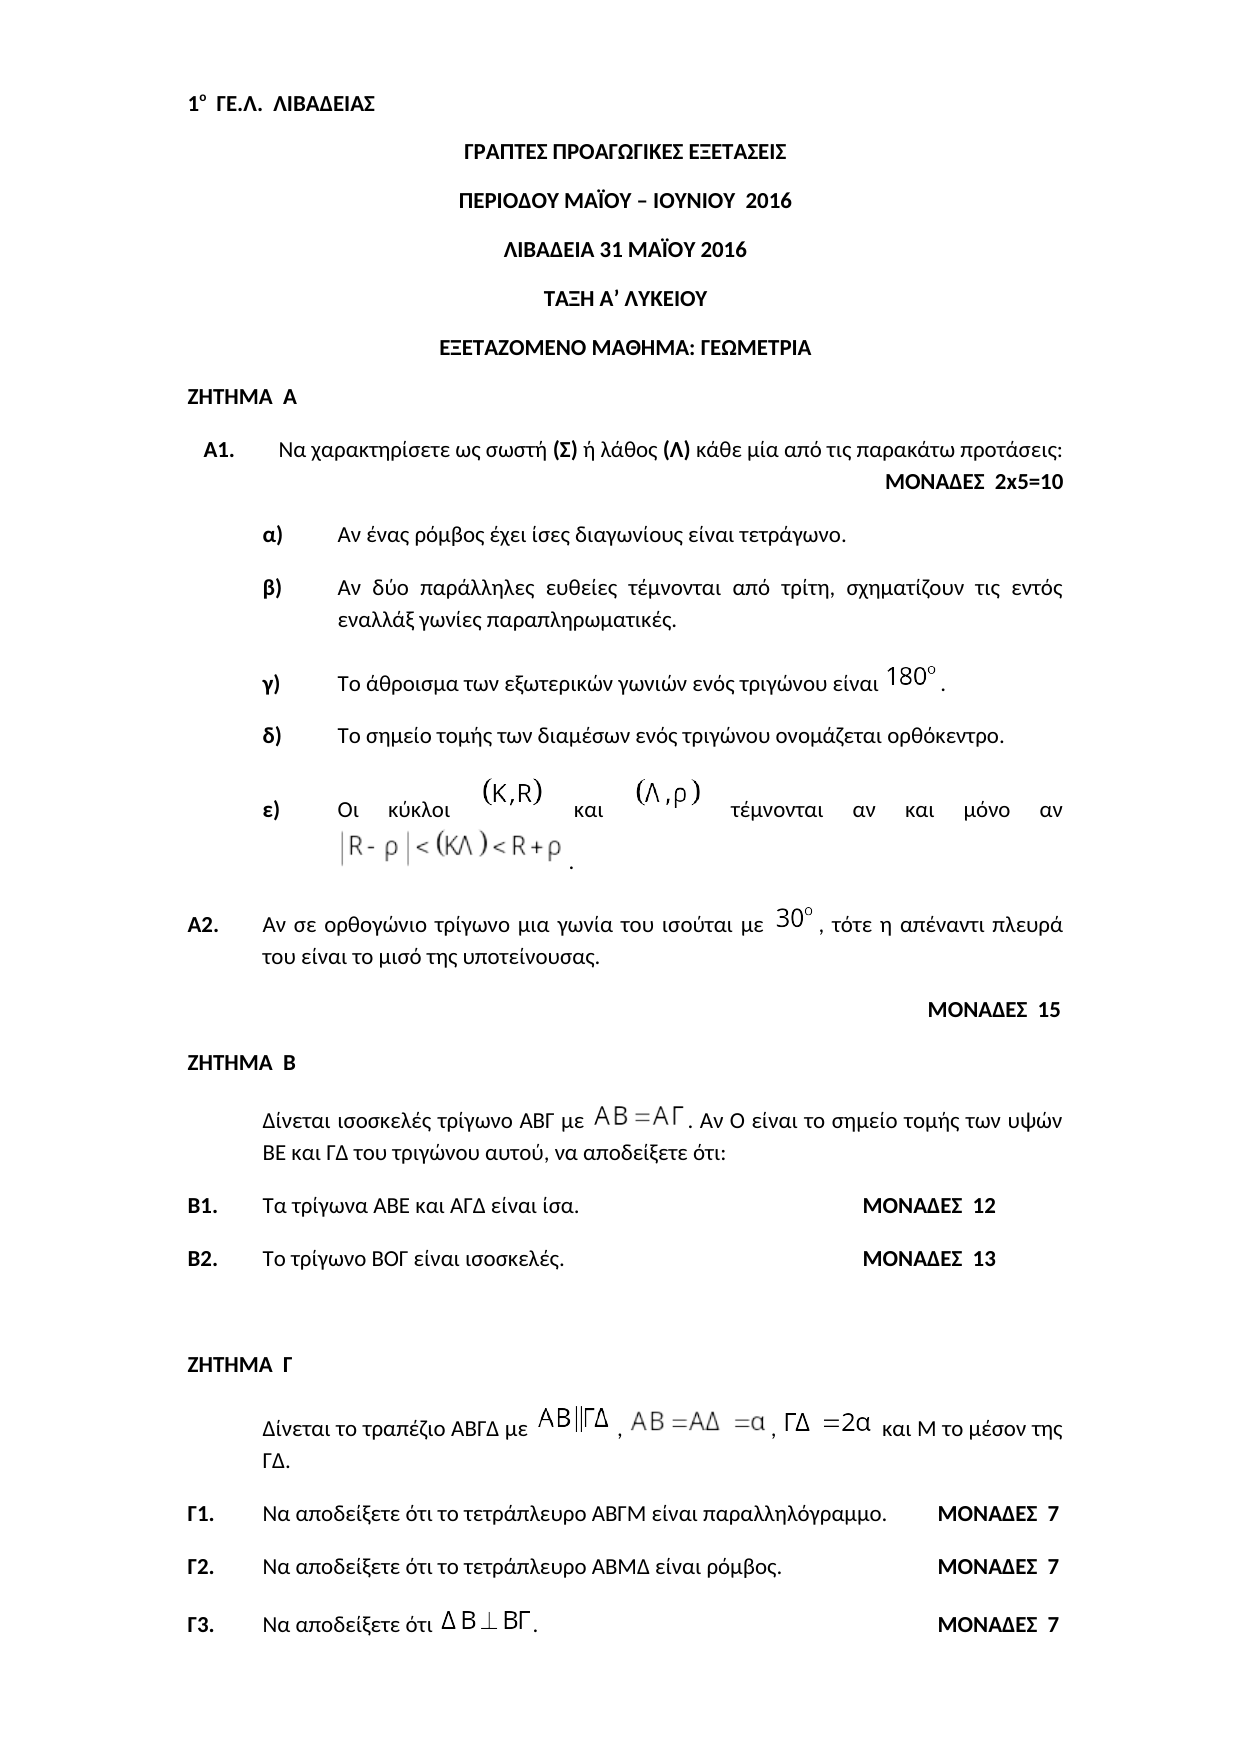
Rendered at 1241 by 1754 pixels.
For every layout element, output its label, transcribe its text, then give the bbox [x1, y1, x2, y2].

text ΓΡΑΠΤΕΣ ΠΡΟΑΓΩΓΙΚΕΣ ΕΞΕΤΑΣΕΙΣ [187, 137, 1063, 166]
text ΕΞΕΤΑΖΟΜΕΝΟ ΜΑΘΗΜΑ: ΓΕΩΜΕΤΡΙΑ [187, 333, 1063, 361]
text Γ2. Να αποδείξετε ότι το τετράπλευρο ΑΒΜΔ είναι ρόμβος. ΜΟΝΑΔΕΣ 7 [187, 1552, 1063, 1580]
text δ) Το σημείο τομής των διαμέσων ενός τριγώνου ονομάζεται ορθόκεντρο. [262, 722, 1063, 750]
text Α2. Αν σε ορθογώνιο τρίγωνο μια γωνία του ισούται με , τότε η απέναντι πλευρά του είναι το μισό της υποτείνουσας. [187, 900, 1063, 971]
text Δίνεται το τραπέζιο ΑΒΓΔ με , , και Μ το μέσον της ΓΔ. [262, 1403, 1063, 1474]
text Α1. Να χαρακτηρίσετε ως σωστή (Σ) ή λάθος (Λ) κάθε μία από τις παρακάτω προτάσεις: ΜΟΝΑΔΕΣ 2x5=10 [187, 435, 1063, 495]
text ε) Οι κύκλοι και τέμνονται αν και μόνο αν . [262, 775, 1063, 875]
text Γ1. Να αποδείξετε ότι το τετράπλευρο ΑΒΓΜ είναι παραλληλόγραμμο. ΜΟΝΑΔΕΣ 7 [187, 1499, 1063, 1527]
text ΖΗΤΗΜΑ Α [187, 382, 1063, 410]
text 1ο ΓΕ.Λ. ΛΙΒΑΔΕΙΑΣ [187, 89, 1063, 117]
text β) Αν δύο παράλληλες ευθείες τέμνονται από τρίτη, σχηματίζουν τις εντός εναλλάξ γωνίες παραπληρωματικές. [262, 573, 1063, 633]
text Δίνεται ισοσκελές τρίγωνο ΑΒΓ με . Αν Ο είναι το σημείο τομής των υψών ΒΕ και ΓΔ του τριγώνου αυτού, να αποδείξετε ότι: [262, 1102, 1063, 1166]
text ΖΗΤΗΜΑ Γ [187, 1350, 1063, 1378]
text Β2. Το τρίγωνο ΒΟΓ είναι ισοσκελές. ΜΟΝΑΔΕΣ 13 [187, 1244, 1063, 1272]
text ΠΕΡΙΟΔΟΥ ΜΑΪΟΥ – ΙΟΥΝΙΟΥ 2016 [187, 186, 1063, 214]
text ΤΑΞΗ Α’ ΛΥΚΕΙΟΥ [187, 284, 1063, 312]
text Β1. Τα τρίγωνα ΑΒΕ και ΑΓΔ είναι ίσα. ΜΟΝΑΔΕΣ 12 [187, 1191, 1063, 1219]
text γ) Το άθροισμα των εξωτερικών γωνιών ενός τριγώνου είναι . [262, 658, 1063, 697]
text ΛΙΒΑΔΕΙΑ 31 ΜΑΪΟΥ 2016 [187, 235, 1063, 263]
text Γ3. Να αποδείξετε ότι . ΜΟΝΑΔΕΣ 7 [187, 1605, 1063, 1638]
text ΖΗΤΗΜΑ Β [187, 1048, 1063, 1077]
text α) Αν ένας ρόμβος έχει ίσες διαγωνίους είναι τετράγωνο. [187, 520, 1063, 548]
text ΜΟΝΑΔΕΣ 15 [187, 996, 1063, 1023]
